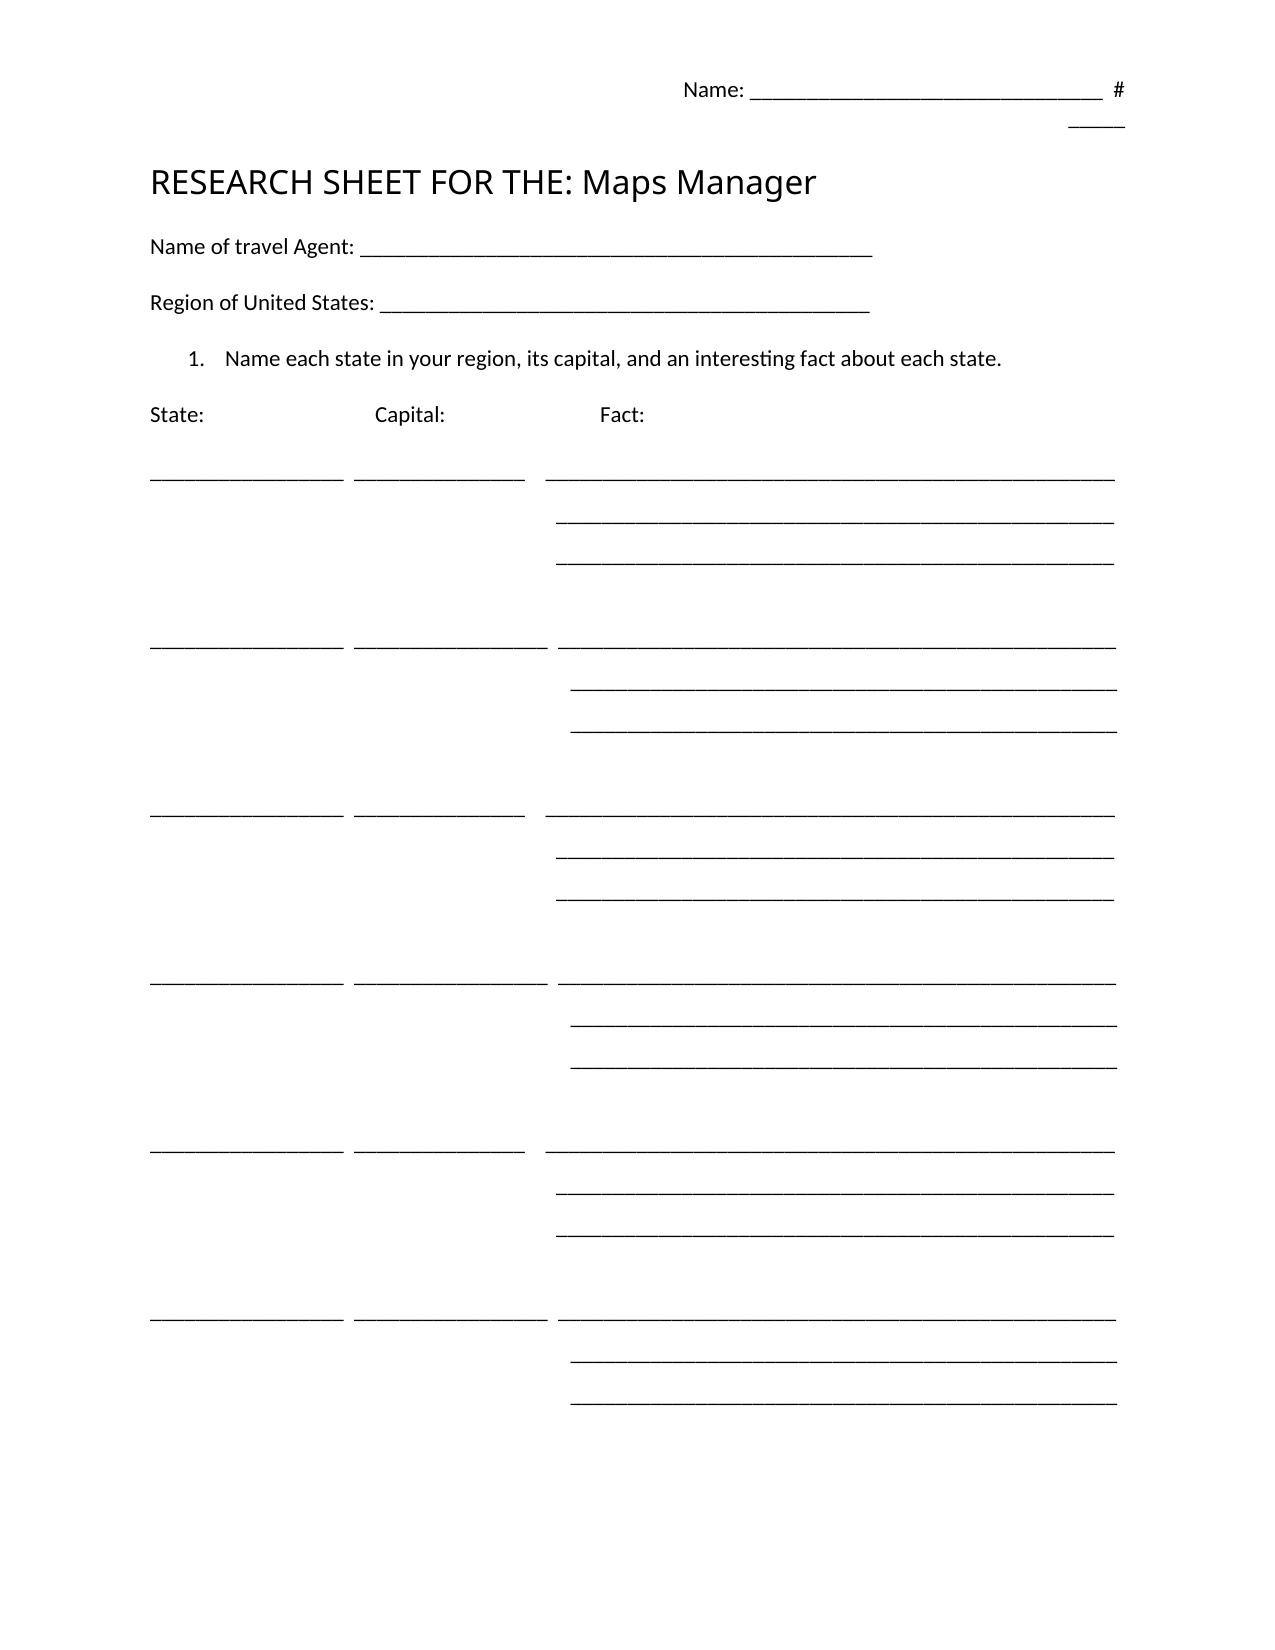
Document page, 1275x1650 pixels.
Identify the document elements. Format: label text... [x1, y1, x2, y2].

text ________________________________________________ ________________________________________________ [570, 1002, 1125, 1072]
text _________________ _______________ __________________________________________________ [150, 457, 1125, 485]
text _________________ _________________ _________________________________________________ [150, 1296, 1125, 1324]
text _________________________________________________ [525, 876, 1125, 904]
text _________________ _______________ __________________________________________________ [150, 792, 1125, 821]
text Region of United States: ___________________________________________ [150, 288, 1125, 317]
text _________________ _________________ _________________________________________________ [150, 624, 1125, 653]
text _________________________________________________ [450, 499, 1125, 527]
text _________________________________________________ [450, 1170, 1125, 1198]
list Name each state in your region, its capital, and an interesting fact about each state. [187, 344, 1125, 373]
text _________________________________________________ [450, 834, 1125, 862]
text _________________ _________________ _________________________________________________ [150, 960, 1125, 988]
text _________________ _______________ __________________________________________________ [150, 1128, 1125, 1156]
text ________________________________________________ ________________________________________________ [570, 1338, 1125, 1408]
text Name of travel Agent: _____________________________________________ [150, 232, 1125, 261]
text _________________________________________________ [525, 541, 1125, 569]
text ________________________________________________ ________________________________________________ [570, 667, 1125, 737]
text RESEARCH SHEET FOR THE: Maps Manager [150, 159, 1125, 204]
text State: Capital: Fact: [150, 401, 1125, 429]
text _________________________________________________ [525, 1212, 1125, 1240]
